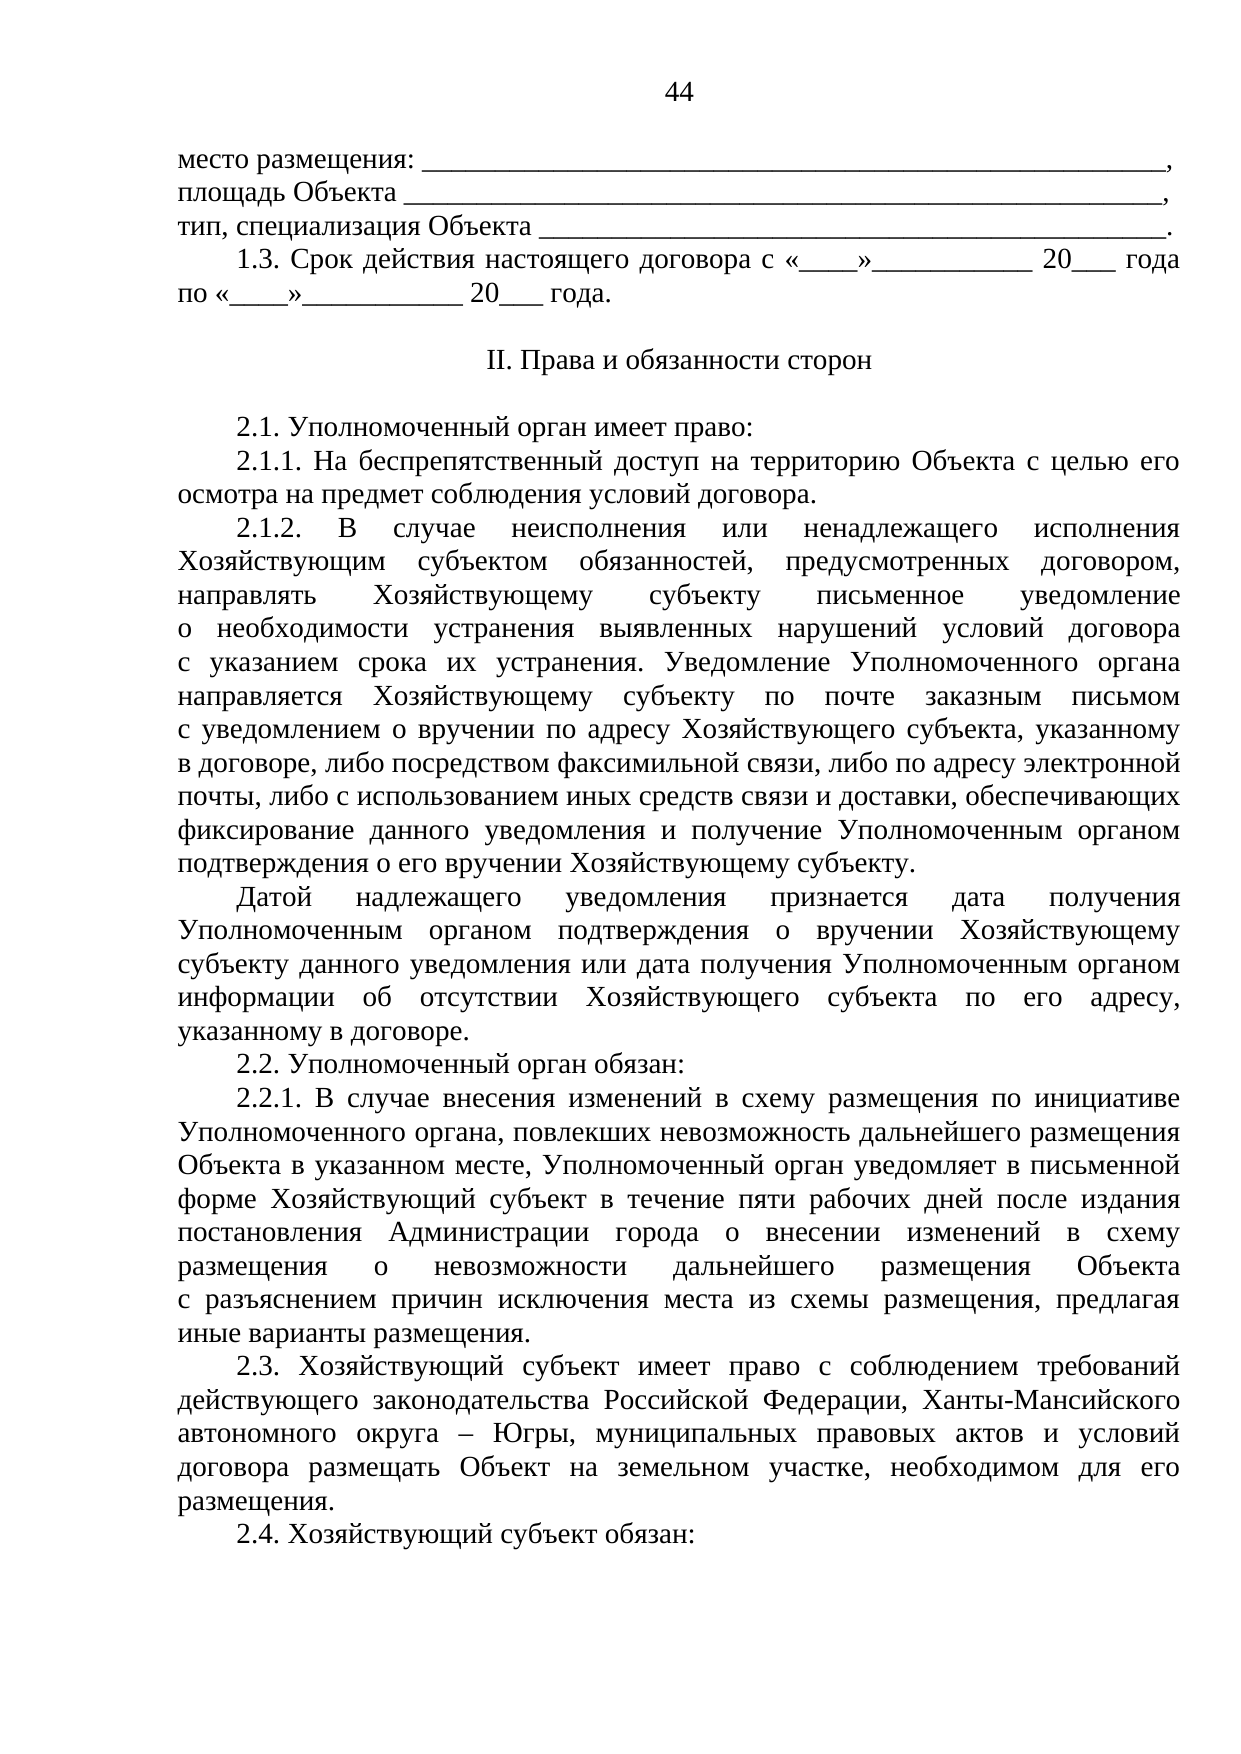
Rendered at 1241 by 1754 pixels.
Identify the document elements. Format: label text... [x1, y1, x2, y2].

text II. Права и обязанности сторон [177, 342, 1181, 376]
text 2.1.2. В случае неисполнения или ненадлежащего исполнения Хозяйствующим субъектом обязанностей, предусмотренных договором, направлять Хозяйствующему субъекту письменное уведомление о необходимости устранения выявленных нарушений условий договора с указанием срока их устранения. Уведомление Уполномоченного органа направляется Хозяйствующему субъекту по почте заказным письмом с уведомлением о вручении по адресу Хозяйствующего субъекта, указанному в договоре, либо посредством факсимильной связи, либо по адресу электронной почты, либо с использованием иных средств связи и доставки, обеспечивающих фиксирование данного уведомления и получение Уполномоченным органом подтверждения о его вручении Хозяйствующему субъекту. [177, 510, 1181, 879]
text 2.1. Уполномоченный орган имеет право: [177, 409, 1181, 443]
text 2.4. Хозяйствующий субъект обязан: [177, 1516, 1181, 1550]
text Датой надлежащего уведомления признается дата получения Уполномоченным органом подтверждения о вручении Хозяйствующему субъекту данного уведомления или дата получения Уполномоченным органом информации об отсутствии Хозяйствующего субъекта по его адресу, указанному в договоре. [177, 879, 1181, 1047]
text 2.1.1. На беспрепятственный доступ на территорию Объекта с целью его осмотра на предмет соблюдения условий договора. [177, 443, 1181, 510]
text тип, специализация Объекта ___________________________________________. [177, 208, 1181, 242]
text место размещения: ___________________________________________________, [177, 141, 1181, 174]
text 2.2.1. В случае внесения изменений в схему размещения по инициативе Уполномоченного органа, повлекших невозможность дальнейшего размещения Объекта в указанном месте, Уполномоченный орган уведомляет в письменной форме Хозяйствующий субъект в течение пяти рабочих дней после издания постановления Администрации города о внесении изменений в схему размещения о невозможности дальнейшего размещения Объекта с разъяснением причин исключения места из схемы размещения, предлагая иные варианты размещения. [177, 1080, 1181, 1348]
text 2.2. Уполномоченный орган обязан: [177, 1047, 1181, 1080]
text площадь Объекта ____________________________________________________, [177, 174, 1181, 208]
text 2.3. Хозяйствующий субъект имеет право с соблюдением требований действующего законодательства Российской Федерации, Ханты-Мансийского автономного округа – Югры, муниципальных правовых актов и условий договора размещать Объект на земельном участке, необходимом для его размещения. [177, 1348, 1181, 1516]
text 1.3. Срок действия настоящего договора с «____»___________ 20___ года по «____»___________ 20___ года. [177, 242, 1181, 309]
